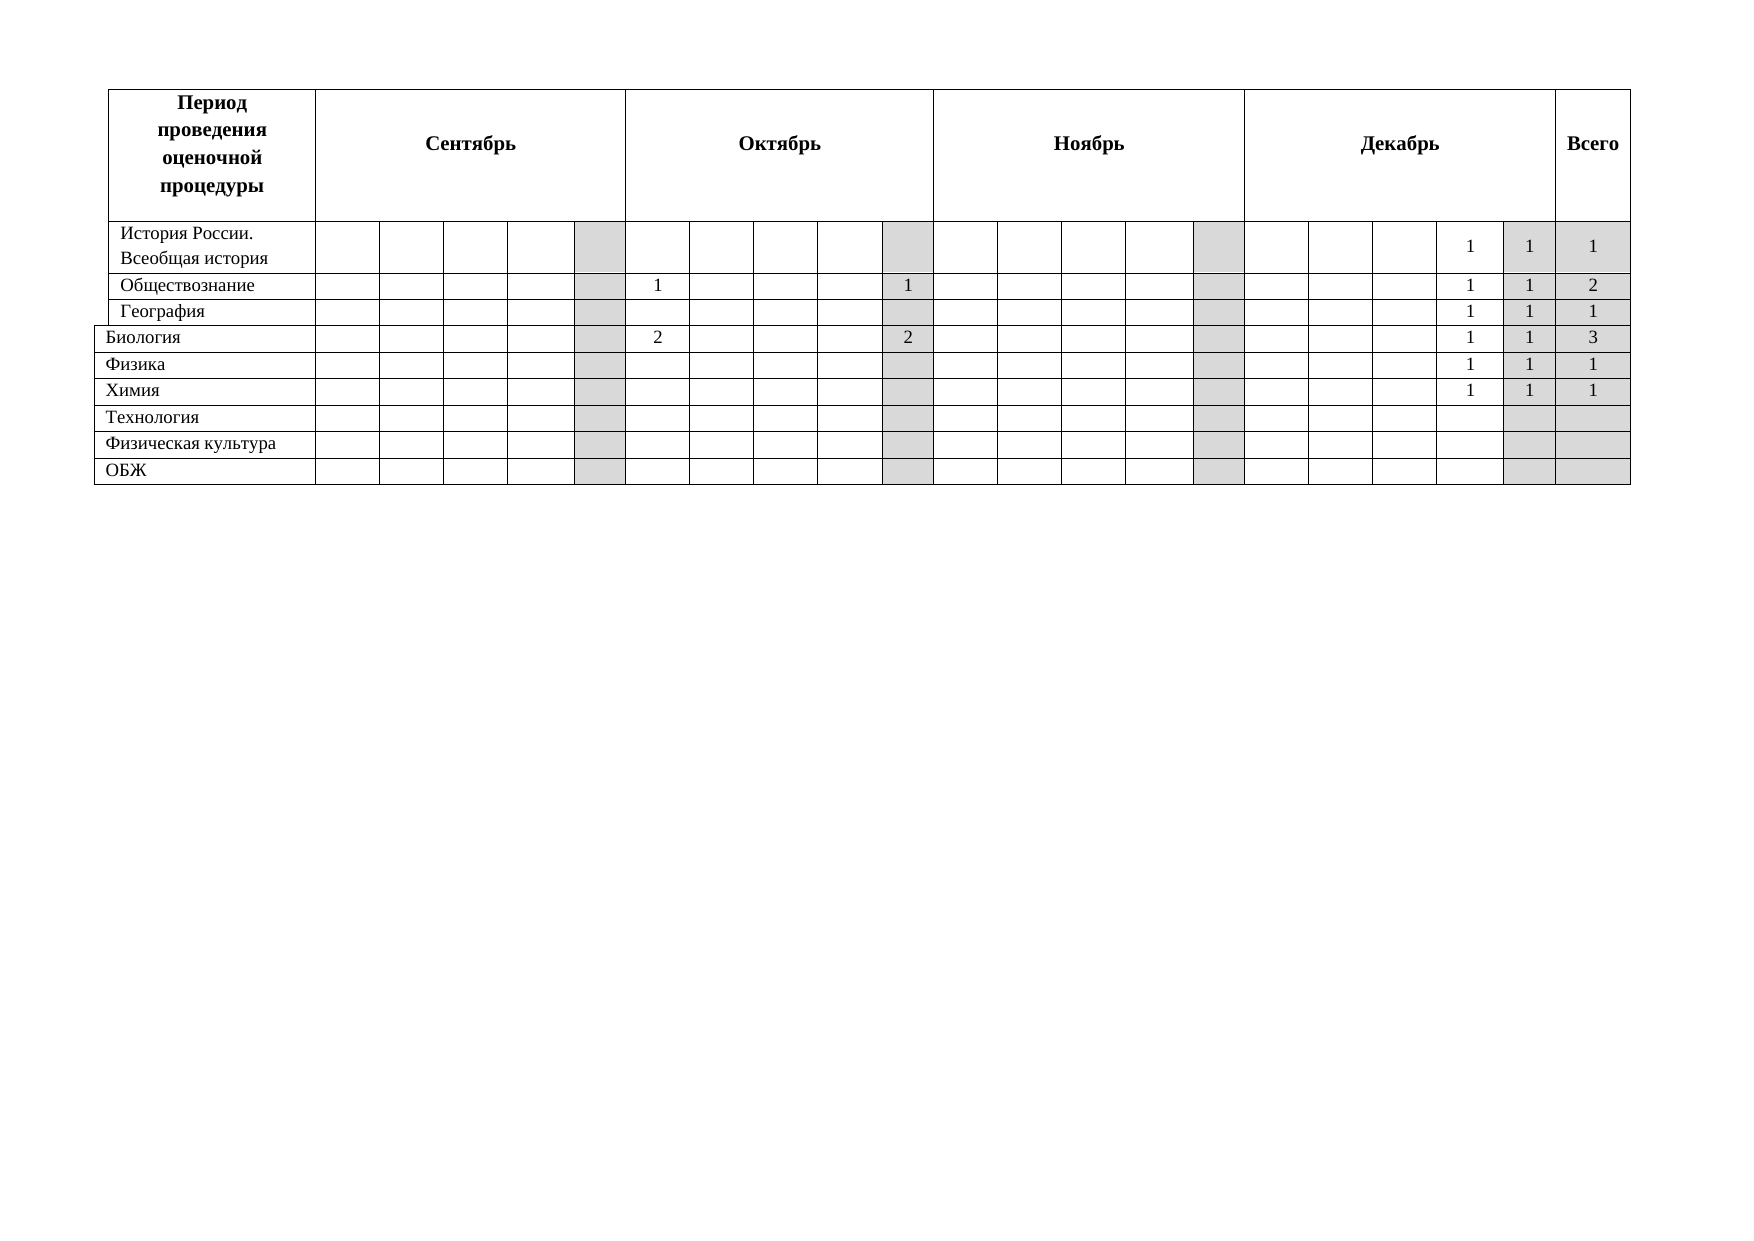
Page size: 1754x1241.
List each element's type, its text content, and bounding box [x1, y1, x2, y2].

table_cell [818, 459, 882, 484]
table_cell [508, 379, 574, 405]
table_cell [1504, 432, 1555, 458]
table_cell [316, 274, 379, 299]
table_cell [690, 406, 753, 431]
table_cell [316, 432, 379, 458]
table_cell 1 [1556, 222, 1630, 272]
table_cell [380, 274, 443, 299]
table_cell 1 [1504, 222, 1555, 272]
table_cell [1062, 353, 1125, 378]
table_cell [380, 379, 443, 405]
table_cell [508, 300, 574, 325]
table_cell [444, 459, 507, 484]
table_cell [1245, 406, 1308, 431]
table_cell [1062, 300, 1125, 325]
table_cell 1 [1437, 222, 1503, 272]
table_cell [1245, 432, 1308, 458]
table_cell 1 [1556, 300, 1630, 325]
table_cell [1373, 222, 1436, 272]
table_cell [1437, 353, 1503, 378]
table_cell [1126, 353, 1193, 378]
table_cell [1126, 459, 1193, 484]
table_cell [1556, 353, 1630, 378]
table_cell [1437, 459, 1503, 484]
table_cell [316, 222, 379, 272]
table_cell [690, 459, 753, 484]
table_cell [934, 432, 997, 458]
table_cell [575, 222, 625, 272]
table_cell [1309, 274, 1372, 299]
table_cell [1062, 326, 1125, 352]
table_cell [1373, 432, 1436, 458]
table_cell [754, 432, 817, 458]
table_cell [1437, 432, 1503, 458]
table_cell [818, 222, 882, 272]
table_cell [626, 222, 689, 272]
table_cell История России. Всеобщая история [109, 222, 315, 272]
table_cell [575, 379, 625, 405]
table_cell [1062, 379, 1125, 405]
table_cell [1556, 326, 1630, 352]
table_cell [754, 274, 817, 299]
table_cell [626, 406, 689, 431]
table_cell 1 [1437, 274, 1503, 299]
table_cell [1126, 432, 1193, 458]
table_header Октябрь [626, 90, 933, 221]
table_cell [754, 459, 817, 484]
table_cell [1309, 300, 1372, 325]
table_cell [690, 222, 753, 272]
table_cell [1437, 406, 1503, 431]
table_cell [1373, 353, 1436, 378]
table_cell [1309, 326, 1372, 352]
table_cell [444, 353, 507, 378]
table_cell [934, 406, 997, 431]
table_cell [1245, 274, 1308, 299]
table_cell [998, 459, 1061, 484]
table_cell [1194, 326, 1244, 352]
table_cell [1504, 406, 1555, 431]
table_cell 1 [1504, 300, 1555, 325]
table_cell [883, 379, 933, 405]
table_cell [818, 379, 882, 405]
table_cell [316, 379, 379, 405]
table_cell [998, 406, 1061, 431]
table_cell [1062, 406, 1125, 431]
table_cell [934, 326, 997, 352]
table_cell [444, 222, 507, 272]
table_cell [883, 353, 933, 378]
table_cell [444, 274, 507, 299]
table_cell [1373, 300, 1436, 325]
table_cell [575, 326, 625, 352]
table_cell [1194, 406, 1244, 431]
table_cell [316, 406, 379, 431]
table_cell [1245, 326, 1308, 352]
table_header Всего [1556, 90, 1630, 221]
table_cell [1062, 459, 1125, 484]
table_cell [626, 300, 689, 325]
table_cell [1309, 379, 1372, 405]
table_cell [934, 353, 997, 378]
table_cell 1 [626, 274, 689, 299]
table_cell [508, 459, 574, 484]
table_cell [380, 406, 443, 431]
table_cell [934, 274, 997, 299]
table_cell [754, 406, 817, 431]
table_cell [575, 300, 625, 325]
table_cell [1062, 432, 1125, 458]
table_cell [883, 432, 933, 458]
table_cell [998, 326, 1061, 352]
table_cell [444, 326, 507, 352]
table_cell [754, 300, 817, 325]
table_cell [883, 300, 933, 325]
table_cell [1245, 222, 1308, 272]
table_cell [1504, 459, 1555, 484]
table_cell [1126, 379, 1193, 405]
table_header Ноябрь [934, 90, 1244, 221]
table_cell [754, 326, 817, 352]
table_header Декабрь [1245, 90, 1555, 221]
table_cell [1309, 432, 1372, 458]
table_cell [508, 222, 574, 272]
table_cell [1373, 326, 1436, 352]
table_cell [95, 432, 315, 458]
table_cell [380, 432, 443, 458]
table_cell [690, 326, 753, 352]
table_cell [316, 326, 379, 352]
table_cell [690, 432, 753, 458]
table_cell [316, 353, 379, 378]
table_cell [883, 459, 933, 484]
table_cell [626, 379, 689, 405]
table_cell [380, 300, 443, 325]
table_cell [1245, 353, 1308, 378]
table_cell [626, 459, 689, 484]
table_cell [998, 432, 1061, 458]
table_cell [1245, 300, 1308, 325]
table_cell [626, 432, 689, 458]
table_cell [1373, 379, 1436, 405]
table_cell [818, 300, 882, 325]
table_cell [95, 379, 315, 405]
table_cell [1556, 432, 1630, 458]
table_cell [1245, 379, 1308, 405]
table_cell [1309, 222, 1372, 272]
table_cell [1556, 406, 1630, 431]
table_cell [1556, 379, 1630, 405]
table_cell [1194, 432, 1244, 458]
table_cell 2 [1556, 274, 1630, 299]
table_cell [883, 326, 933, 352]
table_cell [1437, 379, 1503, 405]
table_cell [998, 300, 1061, 325]
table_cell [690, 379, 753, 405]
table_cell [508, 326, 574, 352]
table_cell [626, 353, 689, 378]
table_cell [575, 274, 625, 299]
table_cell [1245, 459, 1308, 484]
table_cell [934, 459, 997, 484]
table_header Сентябрь [316, 90, 625, 221]
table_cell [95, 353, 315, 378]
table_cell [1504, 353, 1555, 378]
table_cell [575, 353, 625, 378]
table_cell [316, 300, 379, 325]
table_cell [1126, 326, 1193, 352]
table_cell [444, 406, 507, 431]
table_cell 1 [1437, 300, 1503, 325]
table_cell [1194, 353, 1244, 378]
table_cell [380, 222, 443, 272]
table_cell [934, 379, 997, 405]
table_cell [1062, 274, 1125, 299]
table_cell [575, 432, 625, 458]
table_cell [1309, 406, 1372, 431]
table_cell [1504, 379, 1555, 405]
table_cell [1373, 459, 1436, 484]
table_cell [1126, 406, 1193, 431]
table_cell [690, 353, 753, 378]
table_cell [818, 274, 882, 299]
table_cell [1194, 222, 1244, 272]
table_cell [1062, 222, 1125, 272]
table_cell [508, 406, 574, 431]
table_cell Биология [95, 326, 315, 352]
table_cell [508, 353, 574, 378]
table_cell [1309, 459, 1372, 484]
table_cell [690, 274, 753, 299]
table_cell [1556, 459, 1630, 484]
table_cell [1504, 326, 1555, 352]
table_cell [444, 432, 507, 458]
table_cell [998, 222, 1061, 272]
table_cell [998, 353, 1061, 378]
table_cell [444, 300, 507, 325]
table_cell [883, 222, 933, 272]
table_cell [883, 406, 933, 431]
table_cell Обществознание [109, 274, 315, 299]
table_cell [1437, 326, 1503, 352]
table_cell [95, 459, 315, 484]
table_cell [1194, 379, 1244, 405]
table_cell 1 [883, 274, 933, 299]
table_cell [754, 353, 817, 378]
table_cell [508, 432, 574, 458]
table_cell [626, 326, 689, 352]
table_cell 1 [1504, 274, 1555, 299]
table_cell География [109, 300, 315, 325]
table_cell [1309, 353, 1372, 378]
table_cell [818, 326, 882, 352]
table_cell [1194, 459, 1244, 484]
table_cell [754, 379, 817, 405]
table_cell [1126, 300, 1193, 325]
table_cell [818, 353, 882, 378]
table_cell [754, 222, 817, 272]
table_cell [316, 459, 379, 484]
table_cell [934, 300, 997, 325]
table_cell [934, 222, 997, 272]
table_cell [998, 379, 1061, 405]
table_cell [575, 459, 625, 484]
table_cell [1194, 300, 1244, 325]
table_cell [1373, 274, 1436, 299]
table_cell [508, 274, 574, 299]
table_cell [1126, 274, 1193, 299]
table_header Период проведения оценочной процедуры [109, 90, 315, 221]
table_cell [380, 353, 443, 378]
table_cell [690, 300, 753, 325]
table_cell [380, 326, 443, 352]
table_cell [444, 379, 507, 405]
table_cell [998, 274, 1061, 299]
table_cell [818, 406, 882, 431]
table_cell [1126, 222, 1193, 272]
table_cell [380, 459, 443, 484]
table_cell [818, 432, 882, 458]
table_cell [1194, 274, 1244, 299]
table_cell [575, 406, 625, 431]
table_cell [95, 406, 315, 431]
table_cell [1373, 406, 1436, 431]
